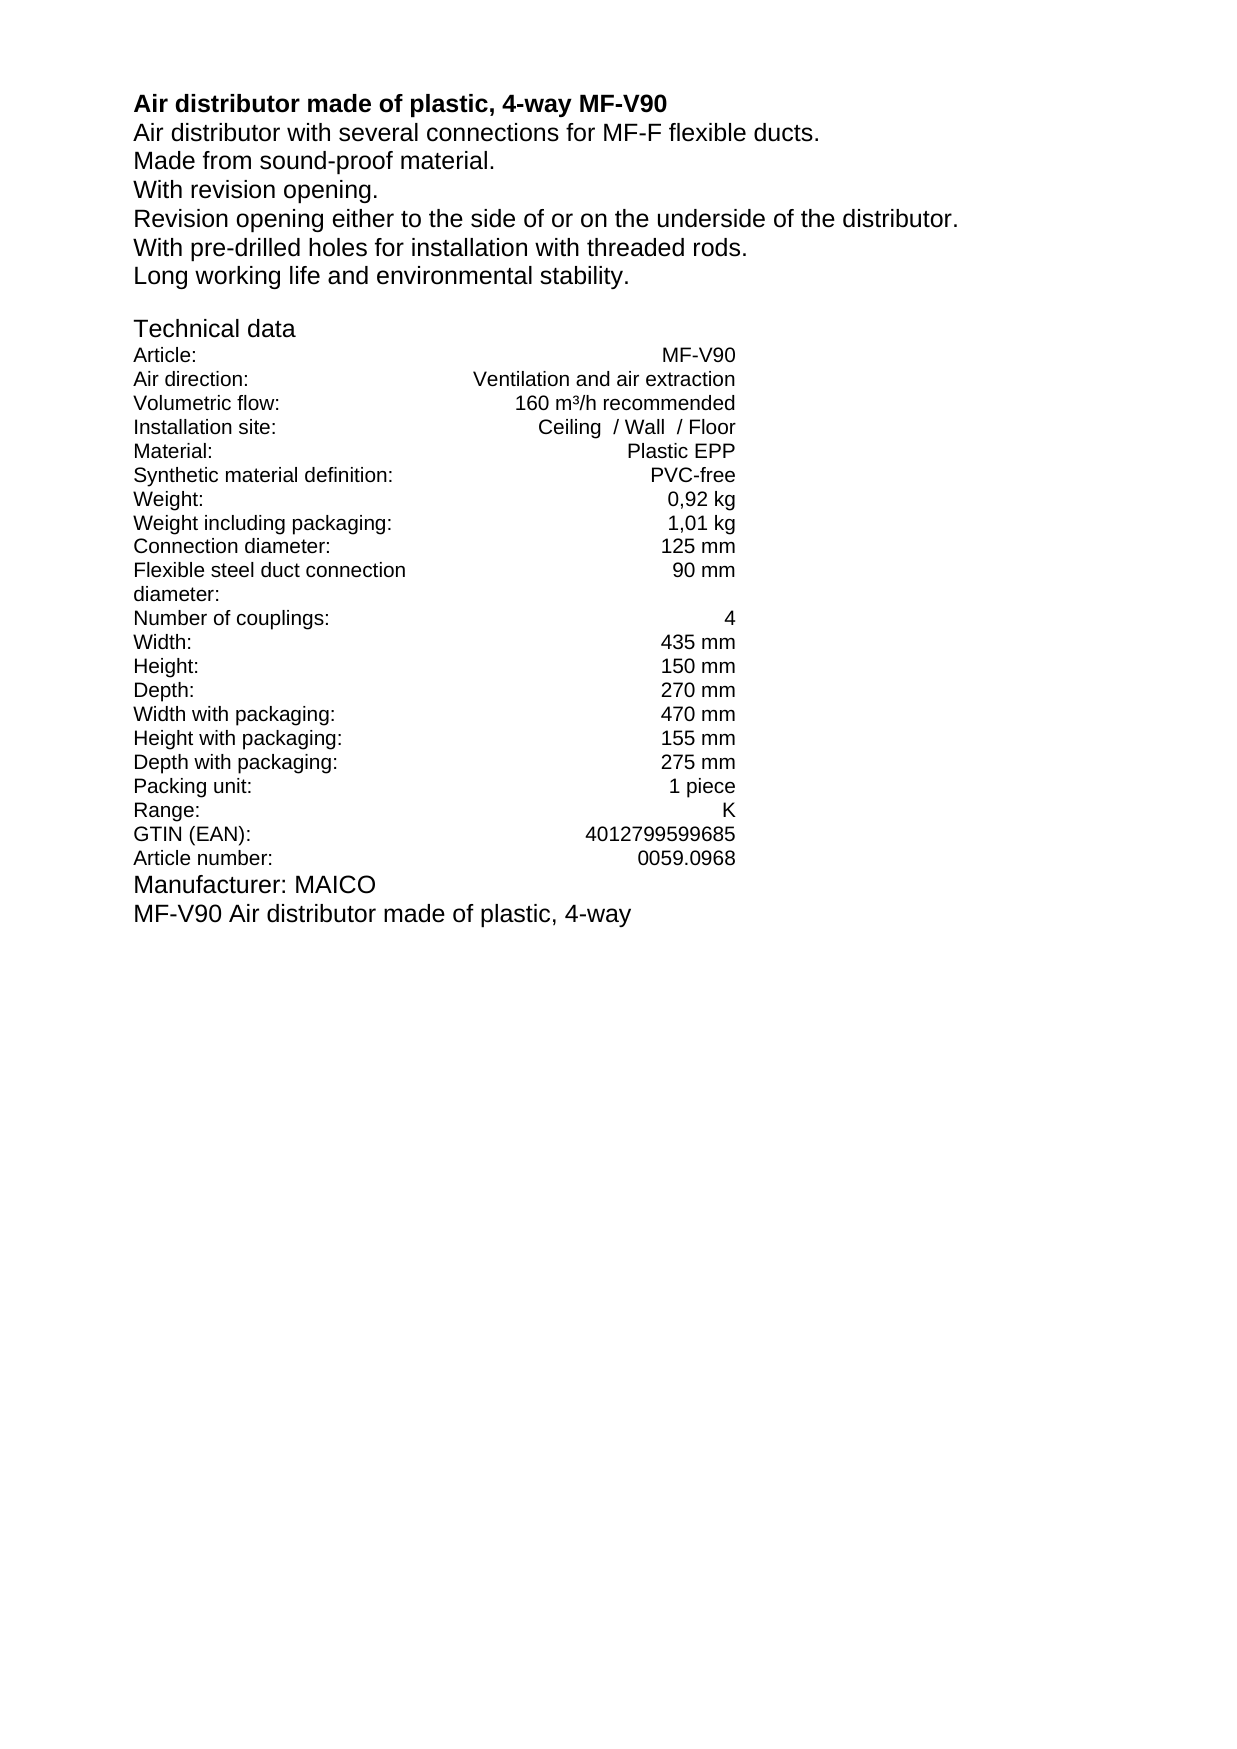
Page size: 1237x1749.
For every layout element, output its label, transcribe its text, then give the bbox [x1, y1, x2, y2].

table_cell Width: [122, 630, 434, 654]
table_cell Height with packaging: [122, 726, 434, 750]
table_cell 125 mm [434, 534, 747, 558]
table_cell Installation site: [122, 415, 434, 438]
table_cell Flexible steel duct connection diameter: [122, 558, 434, 606]
text Made from sound-proof material. [133, 146, 1148, 175]
text Long working life and environmental stability. [133, 261, 1148, 290]
table_cell 1 piece [434, 774, 747, 798]
table_cell PVC-free [434, 463, 747, 486]
table_cell Ceiling / Wall / Floor [434, 415, 747, 438]
table_cell K [434, 798, 747, 822]
table_cell 160 m³/h recommended [434, 391, 747, 414]
table_cell Depth with packaging: [122, 750, 434, 774]
text With pre-drilled holes for installation with threaded rods. [133, 232, 1148, 261]
table_cell 90 mm [434, 558, 747, 606]
table_cell 4012799599685 [434, 822, 747, 846]
text Air distributor with several connections for MF-F flexible ducts. [133, 117, 1148, 146]
table_cell 270 mm [434, 678, 747, 702]
table_cell 150 mm [434, 654, 747, 678]
table_header MF-V90 [434, 343, 747, 367]
text With revision opening. [133, 175, 1148, 204]
table_cell Packing unit: [122, 774, 434, 798]
table_cell 1,01 kg [434, 510, 747, 534]
table_cell Height: [122, 654, 434, 678]
table_cell Air direction: [122, 367, 434, 391]
table_cell Synthetic material definition: [122, 463, 434, 486]
table_cell Connection diameter: [122, 534, 434, 558]
text Revision opening either to the side of or on the underside of the distributor. [133, 204, 1148, 232]
table_cell Article number: [122, 846, 434, 870]
table_cell 275 mm [434, 750, 747, 774]
table_cell Width with packaging: [122, 702, 434, 726]
table_cell Material: [122, 439, 434, 462]
table_cell 435 mm [434, 630, 747, 654]
text MF-V90 Air distributor made of plastic, 4-way [133, 898, 1148, 927]
table_cell Weight: [122, 486, 434, 510]
text Technical data [133, 314, 1148, 343]
text Air distributor made of plastic, 4-way MF-V90 [133, 89, 1148, 117]
table_cell Weight including packaging: [122, 510, 434, 534]
text Manufacturer: MAICO [133, 870, 1148, 898]
table_cell 0059.0968 [434, 846, 747, 870]
table_cell 0,92 kg [434, 486, 747, 510]
table_header Article: [122, 343, 434, 367]
table_cell GTIN (EAN): [122, 822, 434, 846]
table_cell Volumetric flow: [122, 391, 434, 414]
table_cell Range: [122, 798, 434, 822]
table_cell Number of couplings: [122, 606, 434, 630]
table_cell 4 [434, 606, 747, 630]
table_cell Ventilation and air extraction [434, 367, 747, 391]
table_cell Depth: [122, 678, 434, 702]
table_cell 155 mm [434, 726, 747, 750]
table_cell 470 mm [434, 702, 747, 726]
table_cell Plastic EPP [434, 439, 747, 462]
